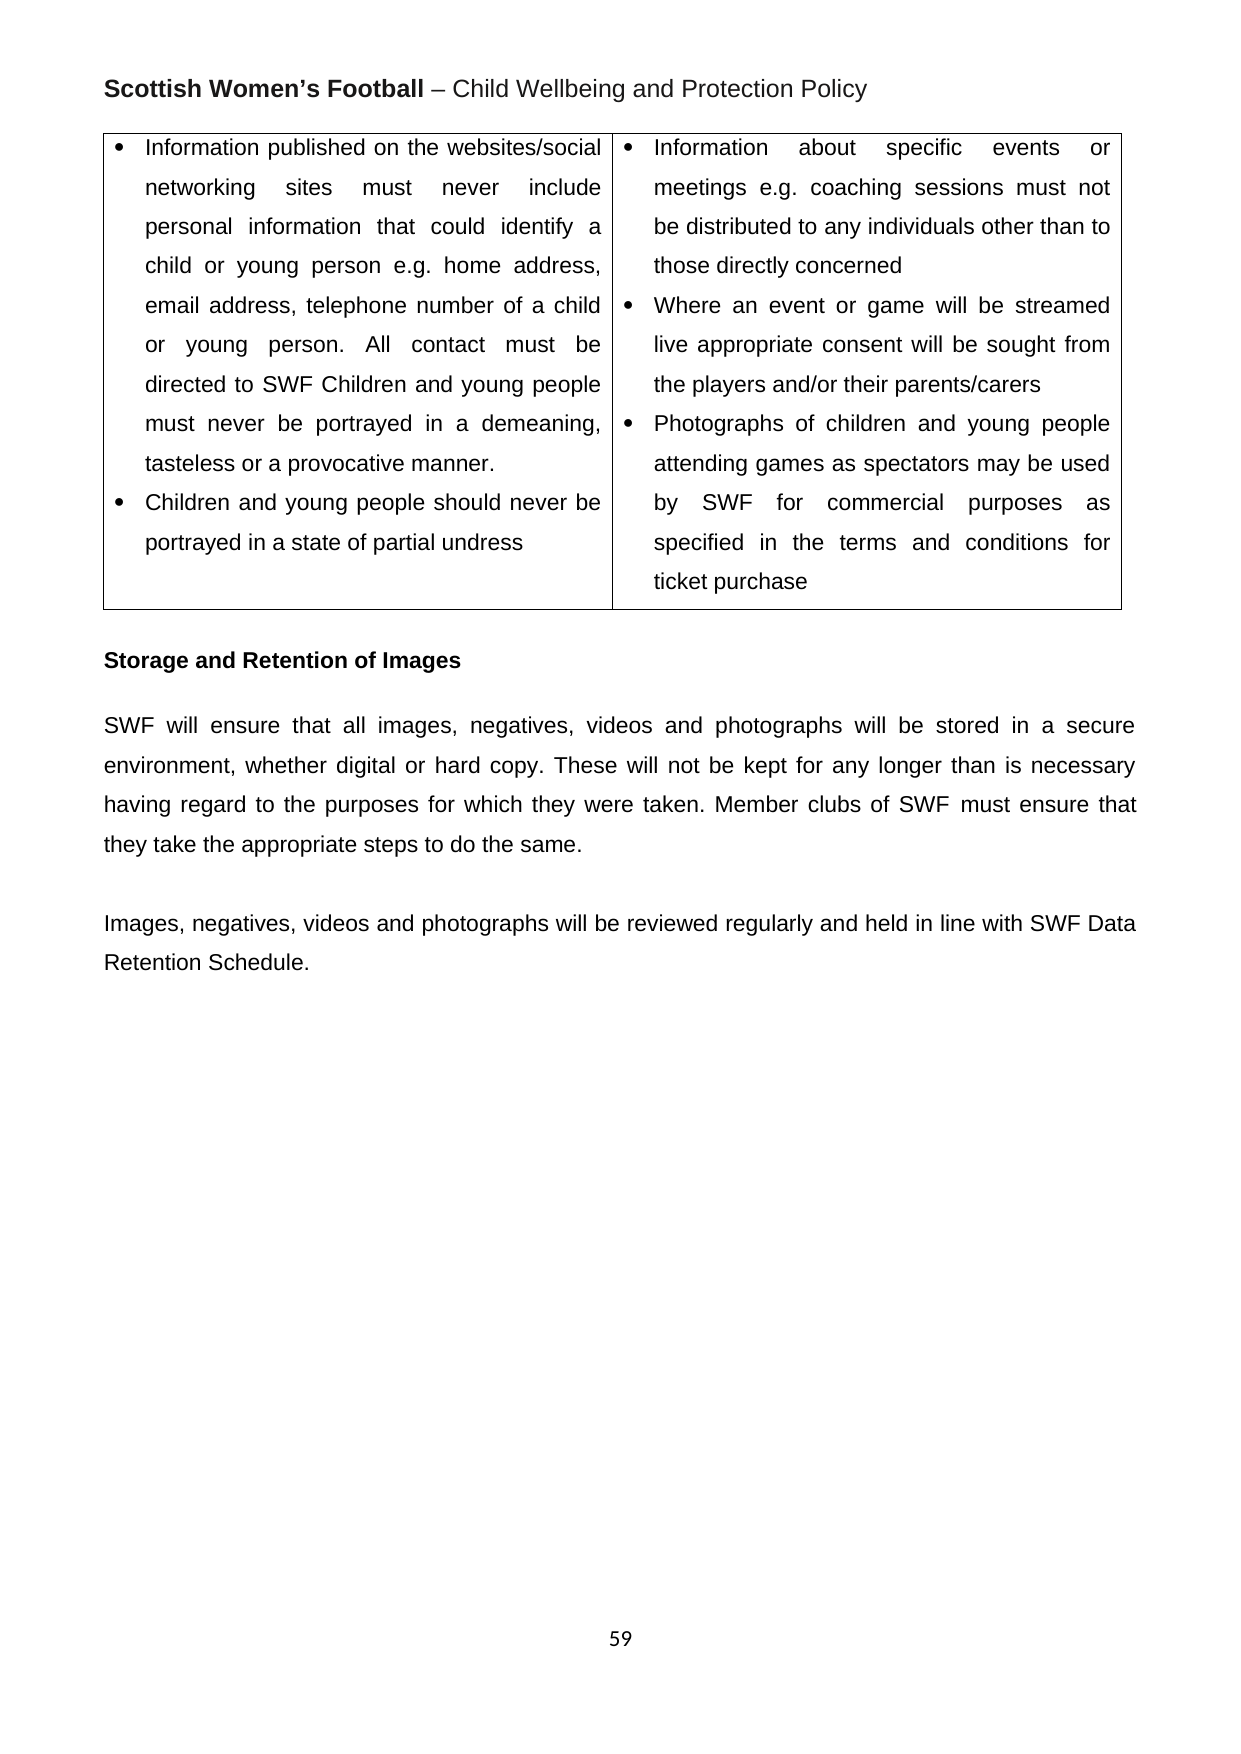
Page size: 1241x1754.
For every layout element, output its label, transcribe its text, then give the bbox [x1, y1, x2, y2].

table_cell Information published on the websites/social networking sites must never include personal information that could identify a child or young person e.g. home address, email address, telephone number of a child or young person. All contact must be directed to SWF Children and young people must never be portrayed in a demeaning, tasteless or a provocative manner. Children and young people should never be portrayed in a state of partial undress [104, 134, 612, 609]
text Images, negatives, videos and photographs will be reviewed regularly and held in line with SWF Data Retention Schedule. [103, 910, 1137, 976]
text SWF will ensure that all images, negatives, videos and photographs will be stored in a secure environment, whether digital or hard copy. These will not be kept for any longer than is necessary having regard to the purposes for which they were taken. Member clubs of SWF must ensure that they take the appropriate steps to do the same. [103, 712, 1137, 857]
subtitle Storage and Retention of Images [103, 647, 1137, 673]
table_cell Information about specific events or meetings e.g. coaching sessions must not be distributed to any individuals other than to those directly concerned Where an event or game will be streamed live appropriate consent will be sought from the players and/or their parents/carers Photographs of children and young people attending games as spectators may be used by SWF for commercial purposes as specified in the terms and conditions for ticket purchase [613, 134, 1121, 609]
